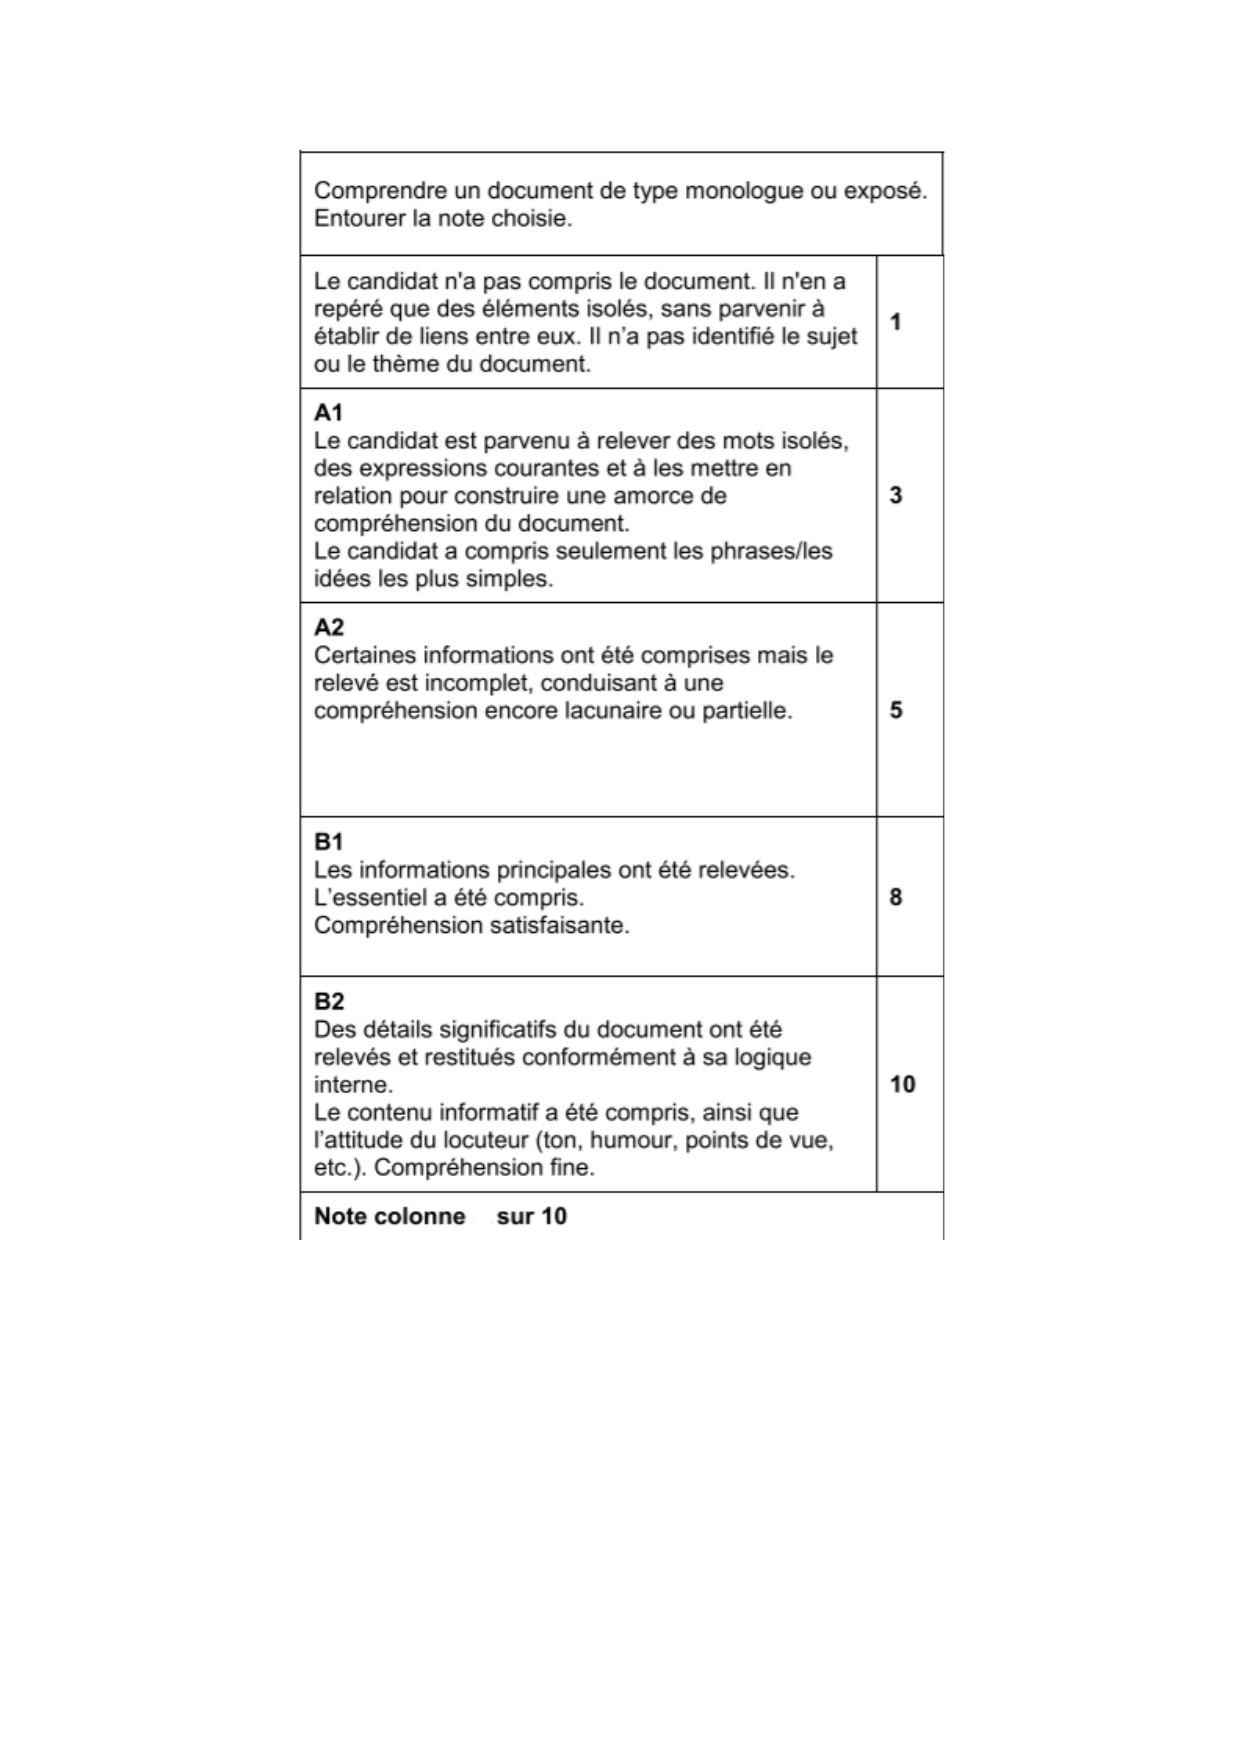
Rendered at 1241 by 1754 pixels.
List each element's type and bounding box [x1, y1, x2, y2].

picture [296, 147, 945, 1240]
